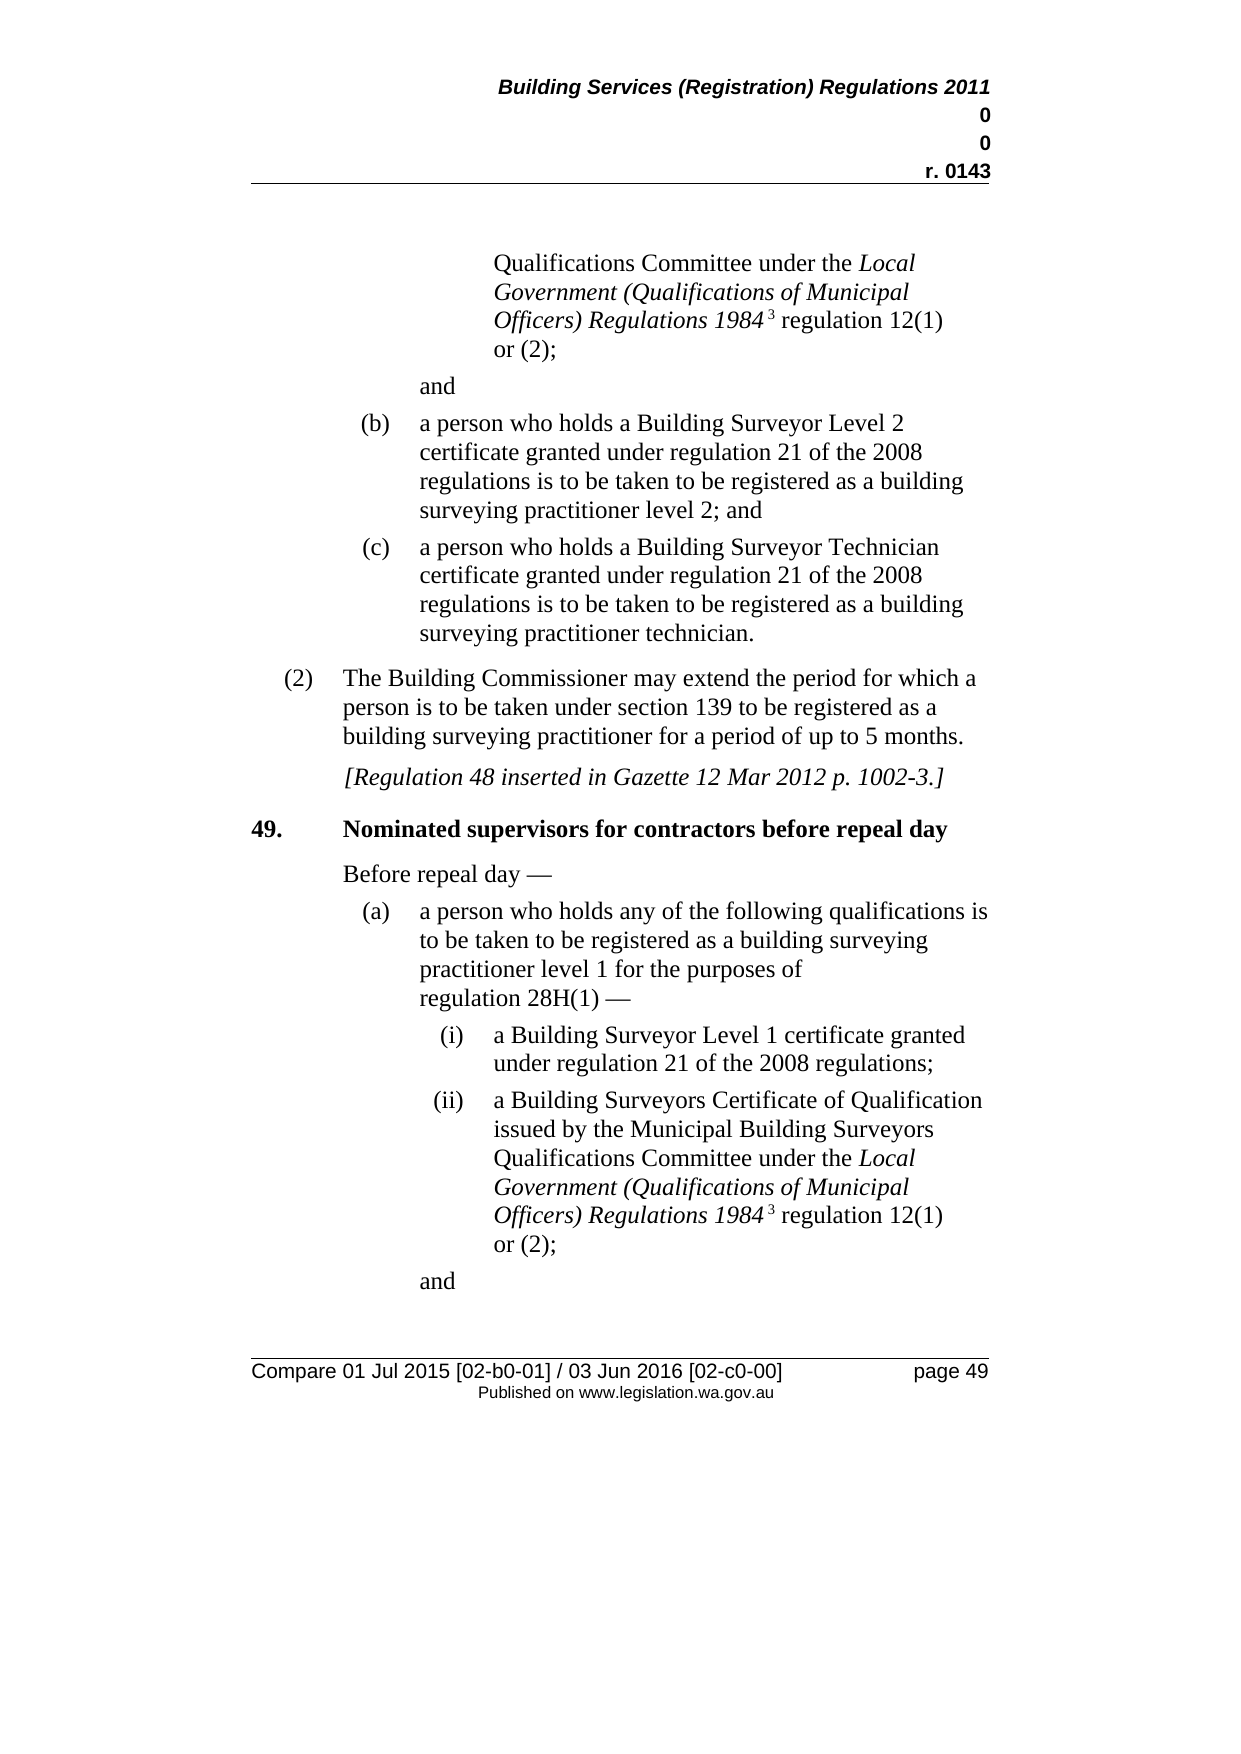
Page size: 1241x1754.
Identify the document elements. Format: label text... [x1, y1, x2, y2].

subtitle 49. Nominated supervisors for contractors before repeal day [251, 814, 989, 843]
text (c) a person who holds a Building Surveyor Technician certificate granted under regulation 21 of the 2008 regulations is to be taken to be registered as a building surveying practitioner technician. [251, 532, 989, 647]
text [Regulation 48 inserted in Gazette 12 Mar 2012 p. 1002-3.] [251, 762, 989, 791]
text Before repeal day — [251, 859, 989, 888]
text and [251, 371, 989, 400]
text and [251, 1266, 989, 1295]
text (b) a person who holds a Building Surveyor Level 2 certificate granted under regulation 21 of the 2008 regulations is to be taken to be registered as a building surveying practitioner level 2; and [251, 408, 989, 523]
text (a) a person who holds any of the following qualifications is to be taken to be registered as a building surveying practitioner level 1 for the purposes of regulation 28H(1) — [251, 896, 989, 1011]
text (2) The Building Commissioner may extend the period for which a person is to be taken under section 139 to be registered as a building surveying practitioner for a period of up to 5 months. [251, 663, 989, 750]
text (i) a Building Surveyor Level 1 certificate granted under regulation 21 of the 2008 regulations; [251, 1020, 989, 1077]
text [251, 248, 989, 363]
